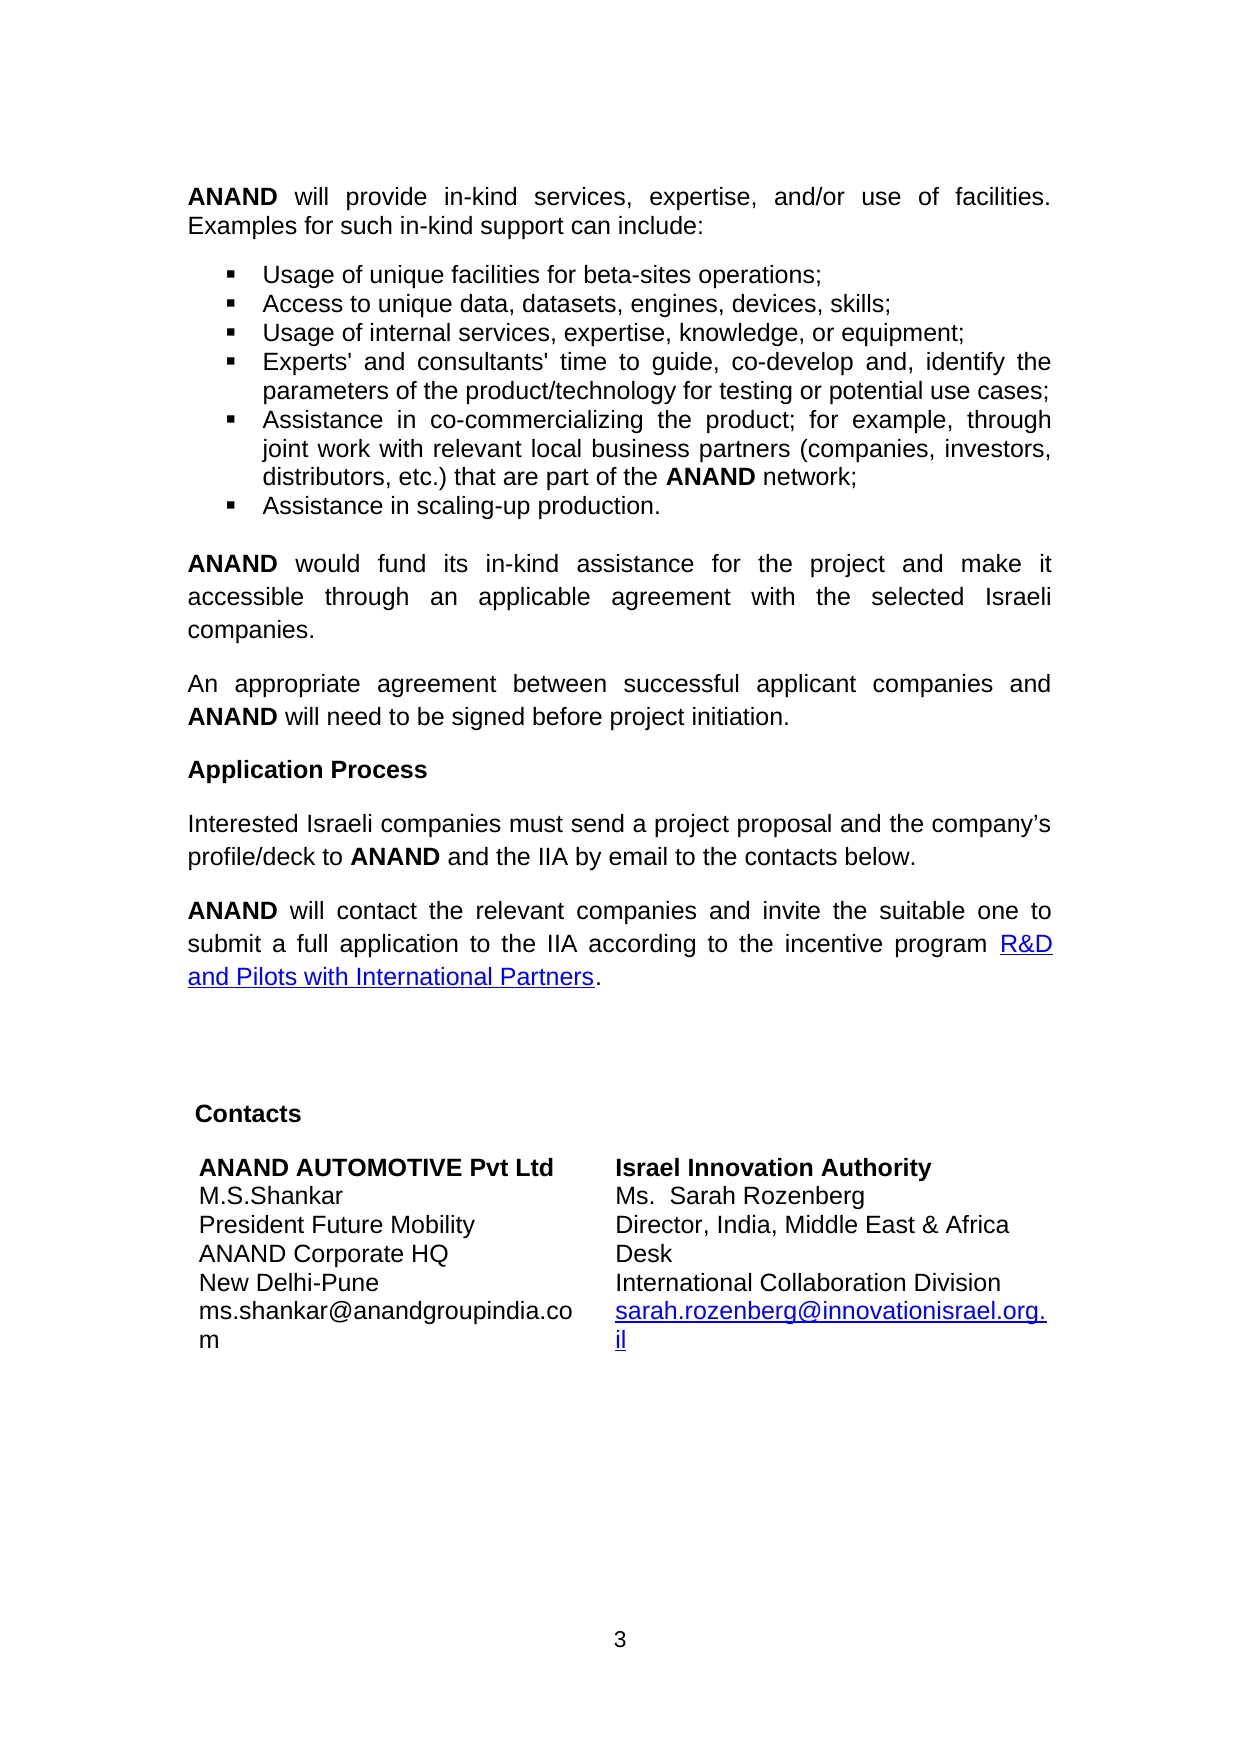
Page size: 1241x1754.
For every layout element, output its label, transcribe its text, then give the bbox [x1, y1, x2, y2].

text An appropriate agreement between successful applicant companies and ANAND will need to be signed before project initiation. [187, 668, 1053, 730]
text ANAND will contact the relevant companies and invite the suitable one to submit a full application to the IIA according to the incentive program R&D and Pilots with International Partners. [187, 896, 1053, 991]
text Application Process [187, 755, 1053, 784]
table_header Israel Innovation Authority Ms. Sarah Rozenberg Director, India, Middle East & Africa Desk International Collaboration Division sarah.rozenberg@innovationisrael.org.il [604, 1153, 1059, 1468]
list Usage of unique facilities for beta-sites operations; [225, 261, 1053, 289]
table_header ANAND AUTOMOTIVE Pvt Ltd M.S.Shankar President Future Mobility ANAND Corporate HQ New Delhi-Pune ms.shankar@anandgroupindia.com [188, 1153, 604, 1468]
list Assistance in co-commercializing the product; for example, through joint work with relevant local business partners (companies, investors, distributors, etc.) that are part of the ANAND network; [225, 405, 1053, 491]
text Contacts [187, 1099, 1053, 1127]
text Interested Israeli companies must send a project proposal and the company’s profile/deck to ANAND and the IIA by email to the contacts below. [187, 809, 1053, 871]
list Experts' and consultants' time to guide, co-develop and, identify the parameters of the product/technology for testing or potential use cases; [225, 347, 1053, 405]
list Assistance in scaling-up production. [225, 491, 1053, 520]
text ANAND will provide in-kind services, expertise, and/or use of facilities. Examples for such in-kind support can include: [187, 182, 1053, 240]
list Access to unique data, datasets, engines, devices, skills; [225, 289, 1053, 318]
text ANAND would fund its in-kind assistance for the project and make it accessible through an applicable agreement with the selected Israeli companies. [187, 549, 1053, 643]
list Usage of internal services, expertise, knowledge, or equipment; [225, 318, 1053, 347]
